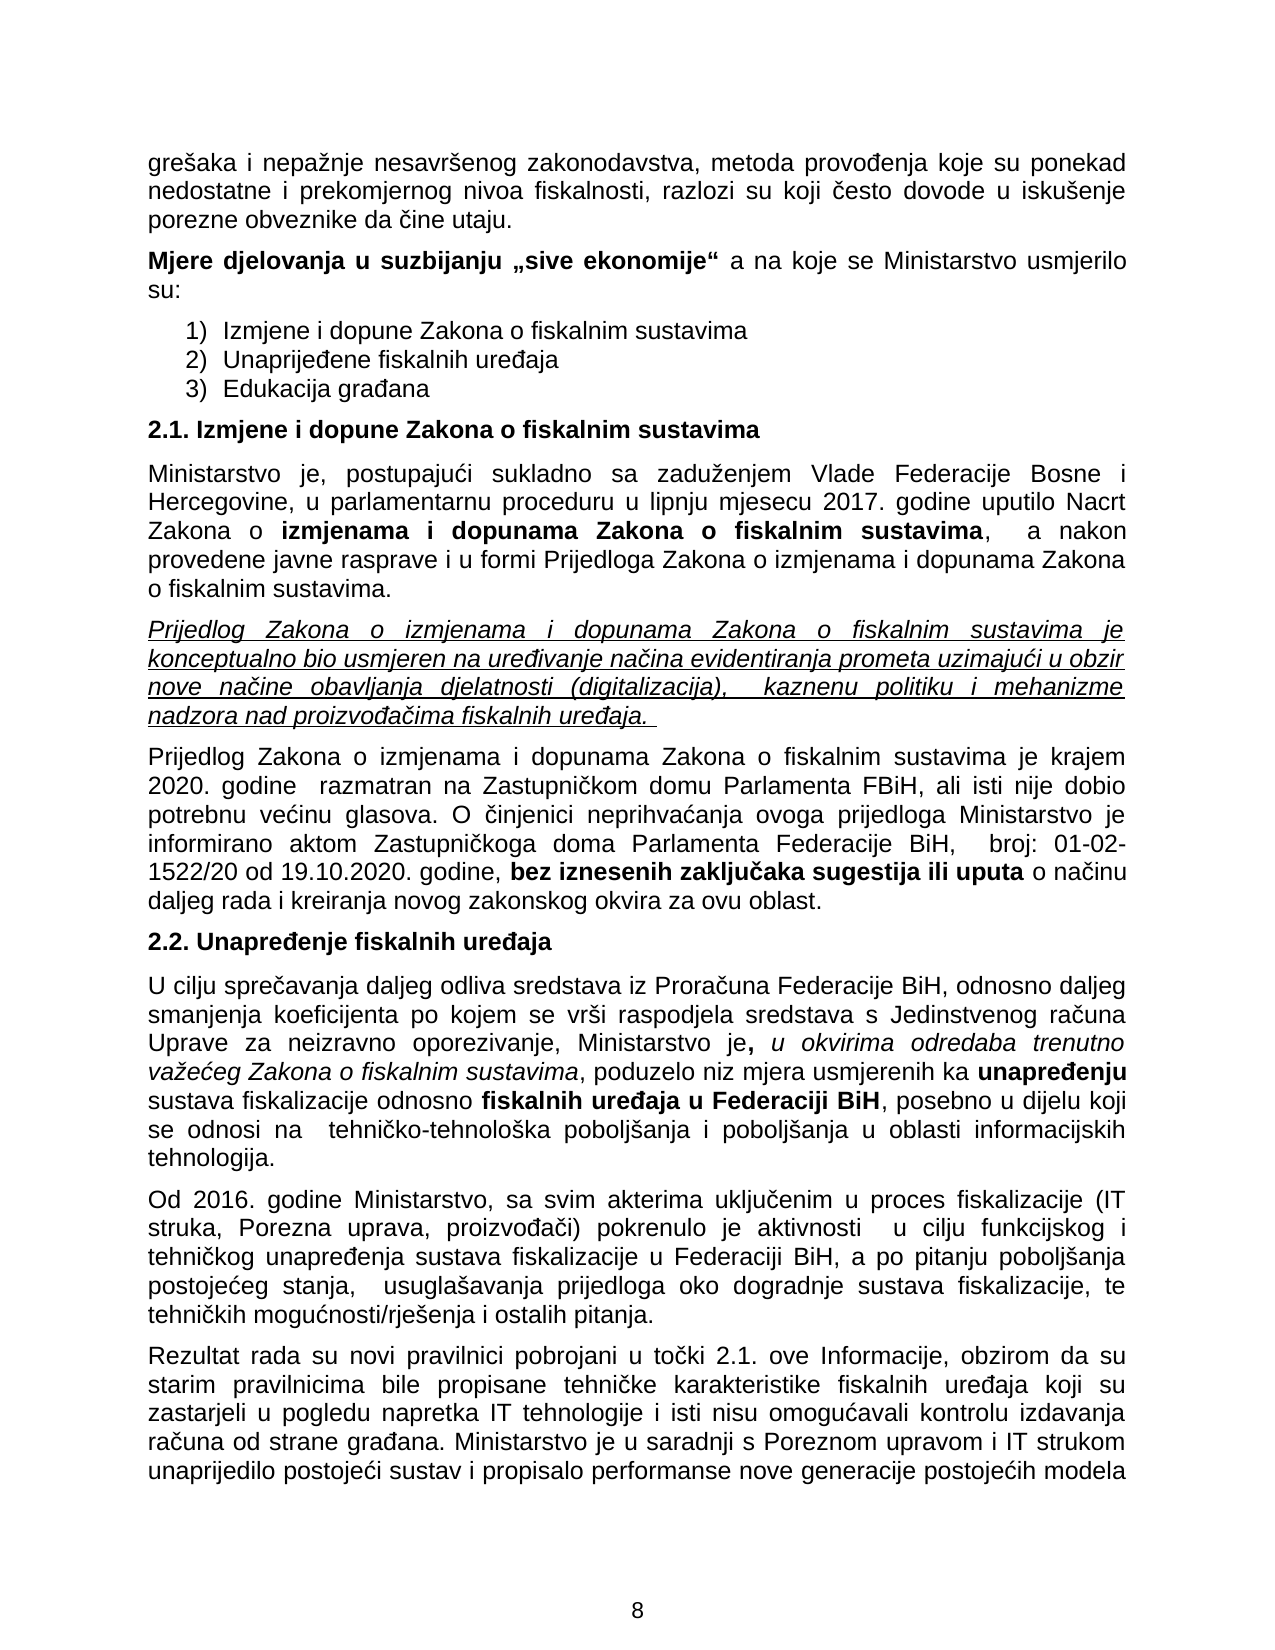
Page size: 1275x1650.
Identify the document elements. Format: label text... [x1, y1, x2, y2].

text Prijedlog Zakona o izmjenama i dopunama Zakona o fiskalnim sustavima je konceptualno bio usmjeren na uređivanje načina evidentiranja prometa uzimajući u obzir nove načine obavljanja djelatnosti (digitalizacija), kaznenu politiku i mehanizme nadzora nad proizvođačima fiskalnih uređaja. [148, 615, 1127, 730]
list Izmjene i dopune Zakona o fiskalnim sustavima [185, 316, 1127, 345]
text Prijedlog Zakona o izmjenama i dopunama Zakona o fiskalnim sustavima je krajem 2020. godine razmatran na Zastupničkom domu Parlamenta FBiH, ali isti nije dobio potrebnu većinu glasova. O činjenici neprihvaćanja ovoga prijedloga Ministarstvo je informirano aktom Zastupničkoga doma Parlamenta Federacije BiH, broj: 01-02-1522/20 od 19.10.2020. godine, bez iznesenih zaključaka sugestija ili uputa o načinu daljeg rada i kreiranja novog zakonskog okvira za ovu oblast. [148, 742, 1127, 915]
text Mjere djelovanja u suzbijanju „sive ekonomije“ a na koje se Ministarstvo usmjerilo su: [148, 246, 1127, 304]
subtitle 2.2. Unapređenje fiskalnih uređaja [148, 927, 1127, 956]
text U cilju sprečavanja daljeg odliva sredstava iz Proračuna Federacije BiH, odnosno daljeg smanjenja koeficijenta po kojem se vrši raspodjela sredstava s Jedinstvenog računa Uprave za neizravno oporezivanje, Ministarstvo je, u okvirima odredaba trenutno važećeg Zakona o fiskalnim sustavima, poduzelo niz mjera usmjerenih ka unapređenju sustava fiskalizacije odnosno fiskalnih uređaja u Federaciji BiH, posebno u dijelu koji se odnosi na tehničko-tehnološka poboljšanja i poboljšanja u oblasti informacijskih tehnologija. [148, 971, 1127, 1172]
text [148, 1341, 1127, 1485]
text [148, 148, 1127, 234]
list Unaprijeđene fiskalnih uređaja [185, 345, 1127, 374]
text Ministarstvo je, postupajući sukladno sa zaduženjem Vlade Federacije Bosne i Hercegovine, u parlamentarnu proceduru u lipnju mjesecu 2017. godine uputilo Nacrt Zakona o izmjenama i dopunama Zakona o fiskalnim sustavima, a nakon provedene javne rasprave i u formi Prijedloga Zakona o izmjenama i dopunama Zakona o fiskalnim sustavima. [148, 459, 1127, 602]
subtitle 2.1. Izmjene i dopune Zakona o fiskalnim sustavima [148, 415, 1127, 444]
text Od 2016. godine Ministarstvo, sa svim akterima uključenim u proces fiskalizacije (IT struka, Porezna uprava, proizvođači) pokrenulo je aktivnosti u cilju funkcijskog i tehničkog unapređenja sustava fiskalizacije u Federaciji BiH, a po pitanju poboljšanja postojećeg stanja, usuglašavanja prijedloga oko dogradnje sustava fiskalizacije, te tehničkih mogućnosti/rješenja i ostalih pitanja. [148, 1185, 1127, 1328]
list Edukacija građana [185, 374, 1127, 403]
